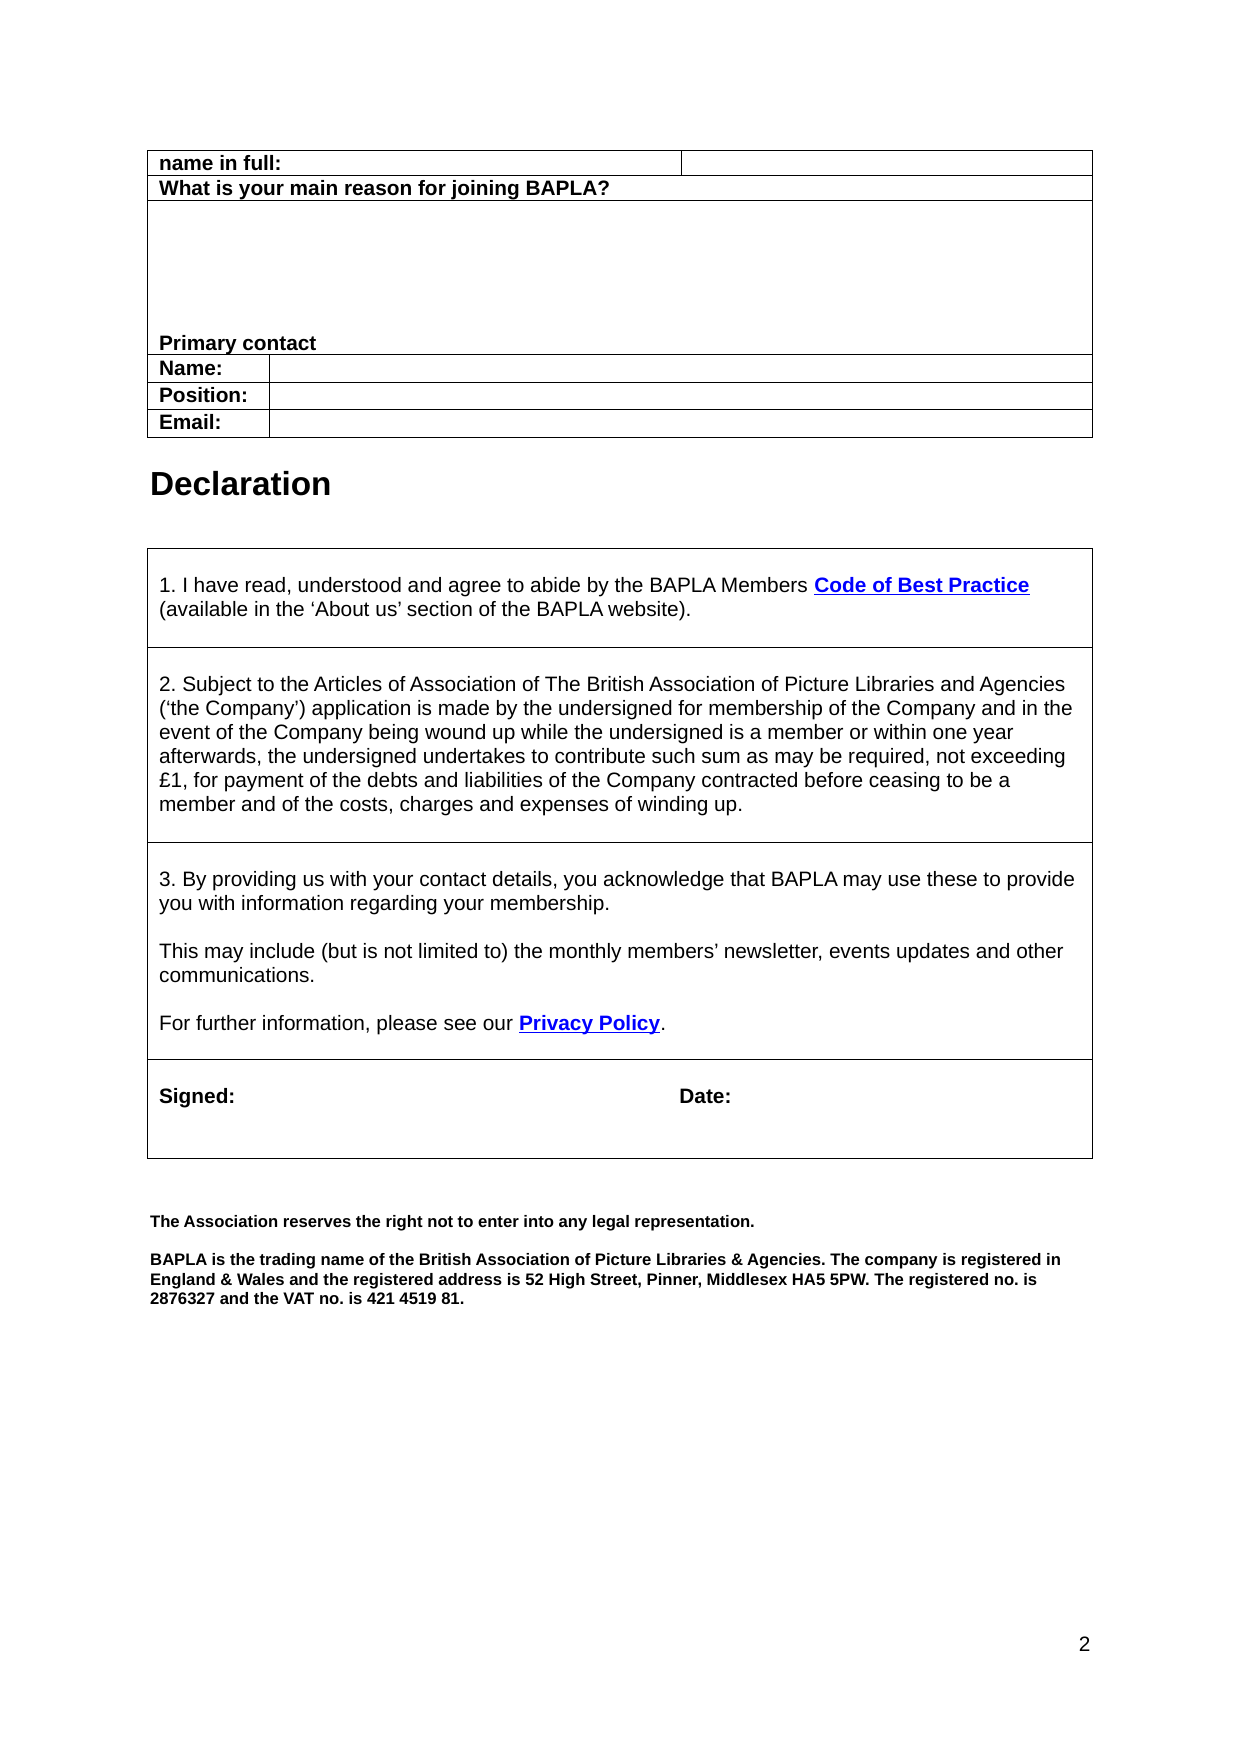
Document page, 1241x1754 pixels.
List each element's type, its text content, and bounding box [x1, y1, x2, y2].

text BAPLA is the trading name of the British Association of Picture Libraries & Agencies. The company is registered in England & Wales and the registered address is 52 High Street, Pinner, Middlesex HA5 5PW. The registered no. is 2876327 and the VAT no. is 421 4519 81. [150, 1250, 1090, 1308]
table_cell [682, 151, 1092, 175]
table_cell [270, 383, 1092, 409]
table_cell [148, 151, 681, 175]
table_cell Signed: Date: [148, 1060, 1092, 1158]
table_cell Name: [148, 355, 269, 382]
table_cell Primary contact [148, 201, 1092, 354]
table_header 1. I have read, understood and agree to abide by the BAPLA Members Code of Best Practice (available in the ‘About us’ section of the BAPLA website). [148, 549, 1092, 647]
table_cell [270, 410, 1092, 437]
table_cell Email: [148, 410, 269, 437]
table_cell 2. Subject to the Articles of Association of The British Association of Picture Libraries and Agencies (‘the Company’) application is made by the undersigned for membership of the Company and in the event of the Company being wound up while the undersigned is a member or within one year afterwards, the undersigned undertakes to contribute such sum as may be required, not exceeding £1, for payment of the debts and liabilities of the Company contracted before ceasing to be a member and of the costs, charges and expenses of winding up. [148, 648, 1092, 842]
text Declaration [150, 464, 1090, 502]
table_cell What is your main reason for joining BAPLA? [148, 176, 1092, 200]
table_cell Position: [148, 383, 269, 409]
table_cell [270, 355, 1092, 382]
table_cell 3. By providing us with your contact details, you acknowledge that BAPLA may use these to provide you with information regarding your membership. This may include (but is not limited to) the monthly members’ newsletter, events updates and other communications. For further information, please see our Privacy Policy. [148, 843, 1092, 1059]
text The Association reserves the right not to enter into any legal representation. [150, 1212, 1090, 1231]
